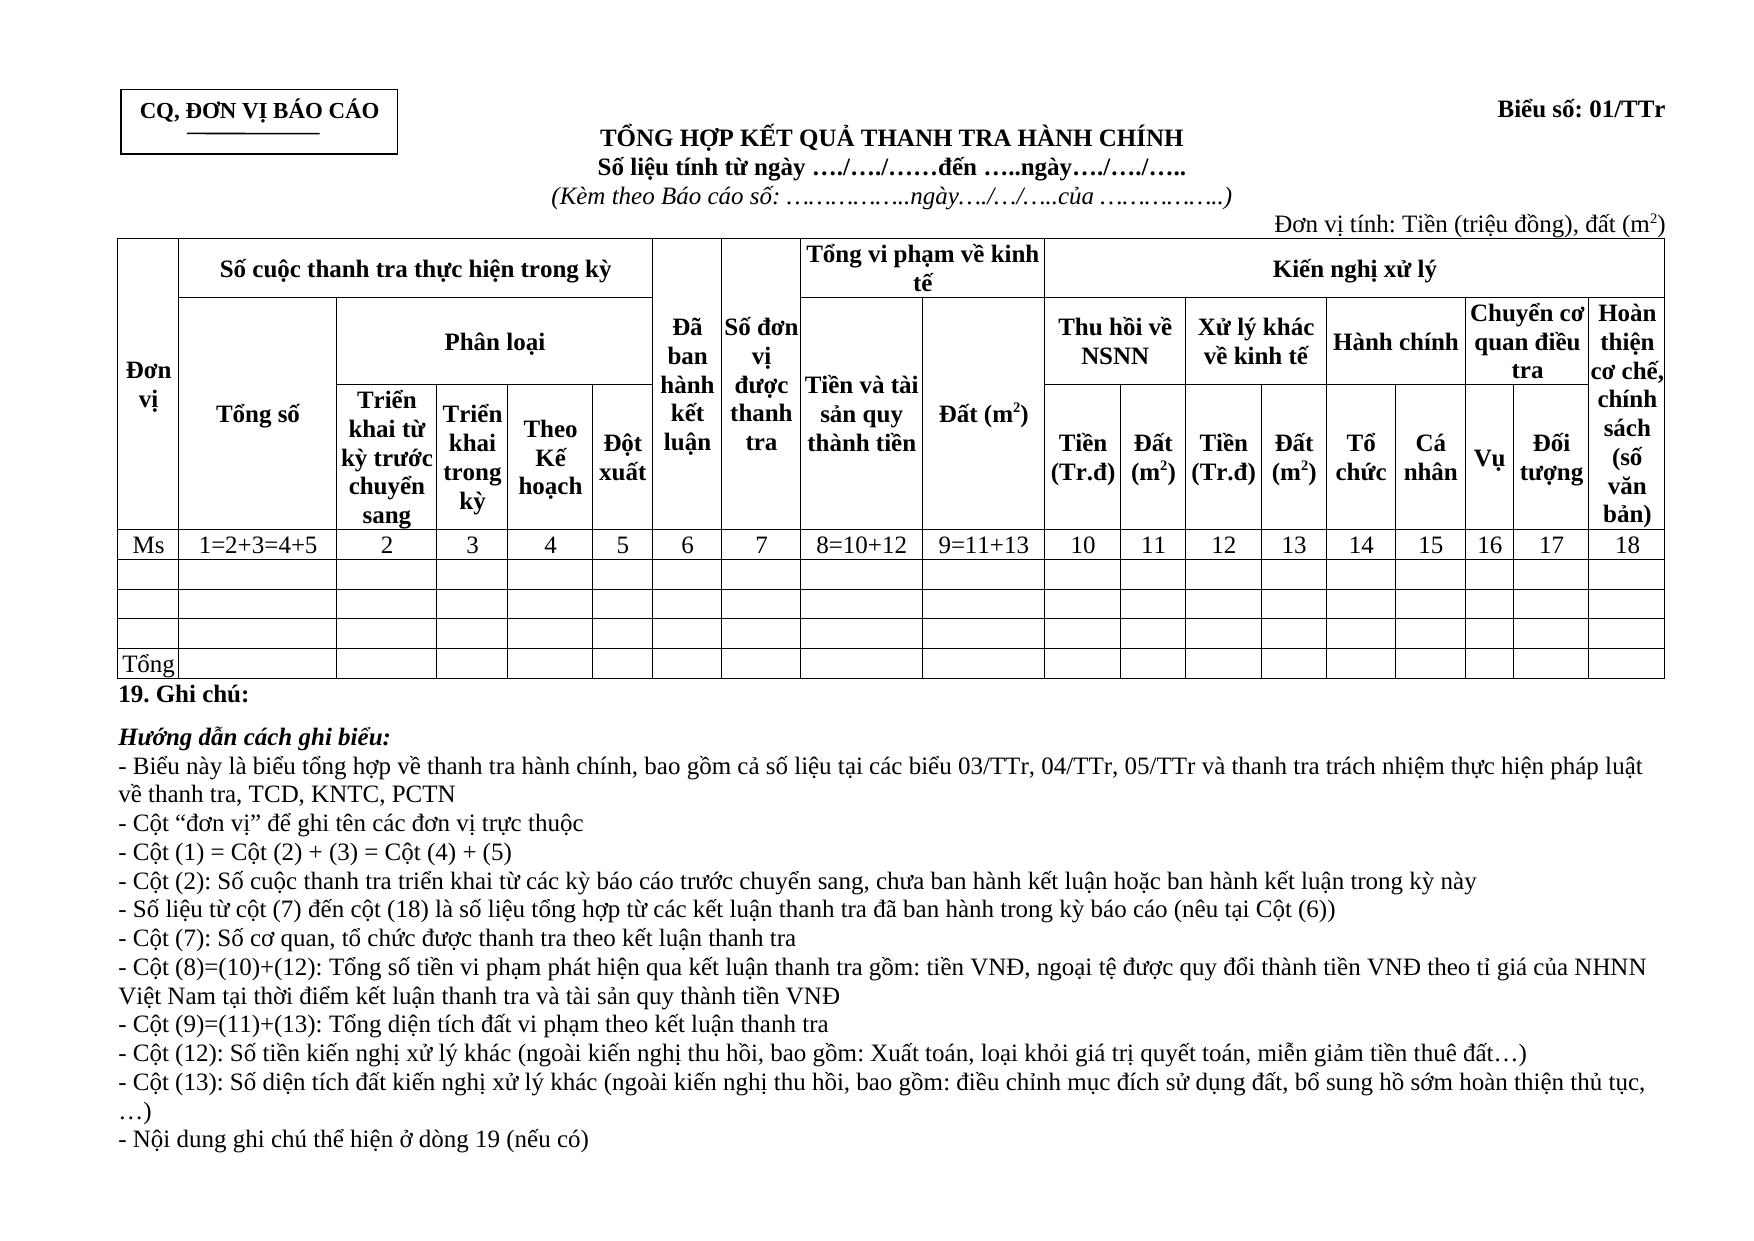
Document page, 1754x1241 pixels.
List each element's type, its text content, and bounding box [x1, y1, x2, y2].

table_cell [1121, 560, 1185, 588]
table_cell [1589, 590, 1664, 618]
table_cell [1327, 560, 1395, 588]
table_cell [1514, 590, 1588, 618]
table_header Tổng vi phạm về kinh tế [801, 239, 1044, 297]
table_cell [179, 560, 336, 588]
table_cell [1045, 560, 1120, 588]
text Số liệu tính từ ngày …./…./……đến …..ngày…./…./….. (Kèm theo Báo cáo số: ……………..ngày…./…/…..của ……………..) [118, 152, 1665, 209]
table_cell [923, 590, 1044, 618]
table_cell 2 [337, 530, 436, 559]
text TỔNG HỢP KẾT QUẢ THANH TRA HÀNH CHÍNH [398, 123, 1665, 152]
table_cell Đột xuất [593, 385, 652, 529]
table_cell Vụ [1466, 385, 1513, 529]
table_cell Hành chính [1327, 298, 1465, 384]
table_cell [1514, 619, 1588, 648]
table_header Đã ban hành kết luận [653, 239, 721, 529]
table_cell Tiền (Tr.đ) [1045, 385, 1120, 529]
table_cell [118, 590, 178, 618]
table_cell [653, 560, 721, 588]
table_cell [722, 619, 800, 648]
table_cell [1186, 560, 1261, 588]
table_cell [722, 649, 800, 678]
table_cell [337, 560, 436, 588]
table_cell [1045, 649, 1120, 678]
table_cell Ms [118, 530, 178, 559]
table_cell Chuyển cơ quan điều tra [1466, 298, 1588, 384]
table_cell [923, 619, 1044, 648]
table_cell [179, 649, 336, 678]
table_header Kiến nghị xử lý [1045, 239, 1664, 297]
table_cell Đất (m2) [923, 298, 1044, 529]
table_cell [118, 560, 178, 588]
table_cell [1466, 590, 1513, 618]
table_cell 3 [437, 530, 507, 559]
table_cell [1327, 649, 1395, 678]
table_cell [1121, 649, 1185, 678]
table_cell [593, 560, 652, 588]
text 19. Ghi chú: [118, 679, 1665, 708]
table_cell [337, 590, 436, 618]
text - Cột (13): Số diện tích đất kiến nghị xử lý khác (ngoài kiến nghị thu hồi, bao gồm: điều chỉnh mục đích sử dụng đất, bổ sung hồ sớm hoàn thiện thủ tục,…) [118, 1067, 1665, 1124]
text - Cột (8)=(10)+(12): Tổng số tiền vi phạm phát hiện qua kết luận thanh tra gồm: tiền VNĐ, ngoại tệ được quy đổi thành tiền VNĐ theo tỉ giá của NHNN Việt Nam tại thời điểm kết luận thanh tra và tài sản quy thành tiền VNĐ [118, 952, 1665, 1009]
table_cell [1121, 619, 1185, 648]
table_cell [1186, 649, 1261, 678]
table_cell 17 [1514, 530, 1588, 559]
text Hướng dẫn cách ghi biểu: [118, 722, 1665, 751]
text - Cột (2): Số cuộc thanh tra triển khai từ các kỳ báo cáo trước chuyển sang, chưa ban hành kết luận hoặc ban hành kết luận trong kỳ này [118, 866, 1665, 894]
table_cell [1327, 590, 1395, 618]
table_cell [653, 649, 721, 678]
table_cell Đất (m2) [1262, 385, 1326, 529]
table_cell 9=11+13 [923, 530, 1044, 559]
table_cell [653, 619, 721, 648]
table_cell 6 [653, 530, 721, 559]
table_cell [1514, 649, 1588, 678]
table_cell [923, 649, 1044, 678]
table_cell [508, 619, 592, 648]
text - Cột (7): Số cơ quan, tổ chức được thanh tra theo kết luận thanh tra [118, 923, 1665, 952]
table_cell [1514, 560, 1588, 588]
table_cell [118, 619, 178, 648]
table_cell [1589, 560, 1664, 588]
table_cell Tổ chức [1327, 385, 1395, 529]
table_cell [593, 619, 652, 648]
table_cell 4 [508, 530, 592, 559]
table_header Đơn vị [118, 239, 178, 529]
table_cell 8=10+12 [801, 530, 922, 559]
text - Cột “đơn vị” để ghi tên các đơn vị trực thuộc [118, 808, 1665, 837]
table_cell [593, 590, 652, 618]
table_cell 12 [1186, 530, 1261, 559]
table_cell [1589, 619, 1664, 648]
table_cell [1186, 619, 1261, 648]
table_cell 18 [1589, 530, 1664, 559]
table_cell Thu hồi về NSNN [1045, 298, 1185, 384]
table_cell [437, 619, 507, 648]
table_cell [1121, 590, 1185, 618]
table_cell [1262, 590, 1326, 618]
text - Cột (1) = Cột (2) + (3) = Cột (4) + (5) [118, 837, 1665, 866]
table_cell Theo Kế hoạch [508, 385, 592, 529]
table_cell Đối tượng [1514, 385, 1588, 529]
table_cell [1396, 560, 1465, 588]
table_cell [1262, 649, 1326, 678]
table_cell [722, 590, 800, 618]
table_cell [1186, 590, 1261, 618]
table_cell [437, 590, 507, 618]
table_cell [801, 590, 922, 618]
table_cell [1466, 619, 1513, 648]
table_cell 13 [1262, 530, 1326, 559]
table_cell [508, 590, 592, 618]
table_header Số cuộc thanh tra thực hiện trong kỳ [179, 239, 652, 297]
table_cell Phân loại [337, 298, 652, 384]
table_cell [1466, 560, 1513, 588]
table_cell [1396, 649, 1465, 678]
table_cell 1=2+3=4+5 [179, 530, 336, 559]
table_cell Cá nhân [1396, 385, 1465, 529]
table_cell Tiền và tài sản quy thành tiền [801, 298, 922, 529]
text - Nội dung ghi chú thể hiện ở dòng 19 (nếu có) [118, 1124, 1665, 1153]
table_cell [593, 649, 652, 678]
table_cell 15 [1396, 530, 1465, 559]
table_cell [722, 560, 800, 588]
table_cell [1045, 590, 1120, 618]
table_cell [923, 560, 1044, 588]
text Biểu số: 01/TTr [398, 94, 1665, 123]
table_cell 14 [1327, 530, 1395, 559]
table_cell [179, 619, 336, 648]
table_cell 11 [1121, 530, 1185, 559]
table_cell Triển khai trong kỳ [437, 385, 507, 529]
table_cell [437, 560, 507, 588]
table_cell [801, 560, 922, 588]
table_cell [1466, 649, 1513, 678]
table_cell [1396, 590, 1465, 618]
text - Số liệu từ cột (7) đến cột (18) là số liệu tổng hợp từ các kết luận thanh tra đã ban hành trong kỳ báo cáo (nêu tại Cột (6)) [118, 894, 1665, 923]
table_cell Hoàn thiện cơ chế, chính sách (số văn bản) [1589, 298, 1664, 529]
table_cell [1327, 619, 1395, 648]
table_cell [337, 619, 436, 648]
table_cell Tổng [118, 649, 178, 678]
table_cell Đất (m2) [1121, 385, 1185, 529]
table_cell [508, 560, 592, 588]
table_cell Xử lý khác về kinh tế [1186, 298, 1326, 384]
text - Cột (9)=(11)+(13): Tổng diện tích đất vi phạm theo kết luận thanh tra [118, 1009, 1665, 1038]
table_cell [801, 649, 922, 678]
table_cell Triển khai từ kỳ trước chuyển sang [337, 385, 436, 529]
text Đơn vị tính: Tiền (triệu đồng), đất (m2) [118, 209, 1665, 238]
table_cell Tiền (Tr.đ) [1186, 385, 1261, 529]
table_cell [1262, 619, 1326, 648]
table_cell Tổng số [179, 298, 336, 529]
table_cell [508, 649, 592, 678]
table_cell [801, 619, 922, 648]
table_cell 10 [1045, 530, 1120, 559]
table_cell 7 [722, 530, 800, 559]
table_cell [1589, 649, 1664, 678]
table_cell [1045, 619, 1120, 648]
table_header Số đơn vị được thanh tra [722, 239, 800, 529]
table_cell [337, 649, 436, 678]
table_cell [1262, 560, 1326, 588]
text - Biểu này là biểu tổng hợp về thanh tra hành chính, bao gồm cả số liệu tại các biểu 03/TTr, 04/TTr, 05/TTr và thanh tra trách nhiệm thực hiện pháp luật về thanh tra, TCD, KNTC, PCTN [118, 751, 1665, 808]
table_cell [179, 590, 336, 618]
table_cell [653, 590, 721, 618]
table_cell [437, 649, 507, 678]
table_cell 16 [1466, 530, 1513, 559]
text - Cột (12): Số tiền kiến nghị xử lý khác (ngoài kiến nghị thu hồi, bao gồm: Xuất toán, loại khỏi giá trị quyết toán, miễn giảm tiền thuê đất…) [118, 1038, 1665, 1067]
table_cell 5 [593, 530, 652, 559]
table_cell [1396, 619, 1465, 648]
